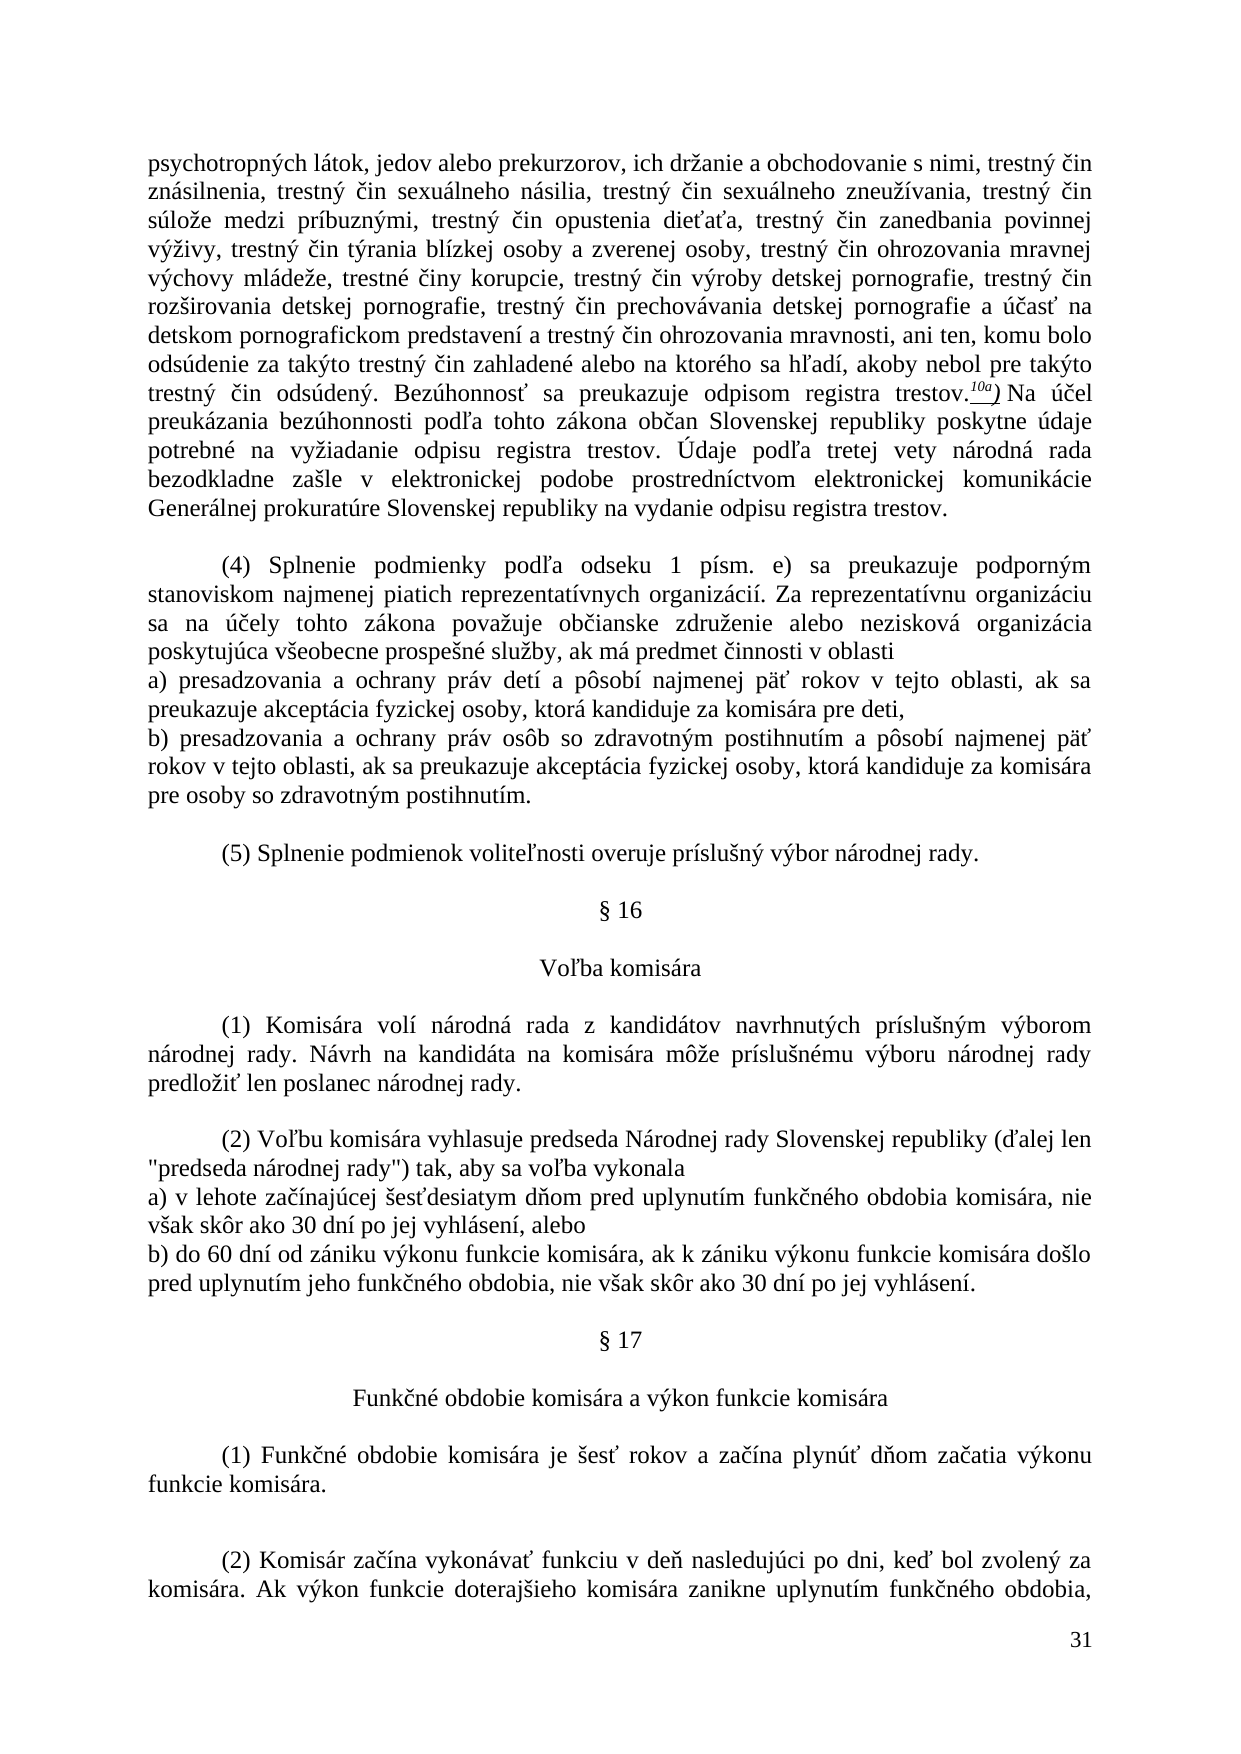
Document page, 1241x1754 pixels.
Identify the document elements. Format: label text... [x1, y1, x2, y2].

text Funkčné obdobie komisára a výkon funkcie komisára [148, 1383, 1093, 1412]
text (4) Splnenie podmienky podľa odseku 1 písm. e) sa preukazuje podporným stanoviskom najmenej piatich reprezentatívnych organizácií. Za reprezentatívnu organizáciu sa na účely tohto zákona považuje občianske združenie alebo nezisková organizácia poskytujúca všeobecne prospešné služby, ak má predmet činnosti v oblasti [148, 550, 1093, 665]
text a) presadzovania a ochrany práv detí a pôsobí najmenej päť rokov v tejto oblasti, ak sa preukazuje akceptácia fyzickej osoby, ktorá kandiduje za komisára pre deti, [148, 665, 1093, 723]
text (2) Voľbu komisára vyhlasuje predseda Národnej rady Slovenskej republiky (ďalej len "predseda národnej rady") tak, aby sa voľba vykonala [148, 1124, 1093, 1182]
text § 17 [148, 1326, 1093, 1354]
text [148, 1545, 1093, 1602]
text (5) Splnenie podmienok voliteľnosti overuje príslušný výbor národnej rady. [148, 838, 1093, 866]
text a) v lehote začínajúcej šesťdesiatym dňom pred uplynutím funkčného obdobia komisára, nie však skôr ako 30 dní po jej vyhlásení, alebo [148, 1182, 1093, 1239]
text Voľba komisára [148, 953, 1093, 981]
text (1) Funkčné obdobie komisára je šesť rokov a začína plynúť dňom začatia výkonu funkcie komisára. [148, 1441, 1093, 1498]
text (1) Komisára volí národná rada z kandidátov navrhnutých príslušným výborom národnej rady. Návrh na kandidáta na komisára môže príslušnému výboru národnej rady predložiť len poslanec národnej rady. [148, 1010, 1093, 1096]
text b) presadzovania a ochrany práv osôb so zdravotným postihnutím a pôsobí najmenej päť rokov v tejto oblasti, ak sa preukazuje akceptácia fyzickej osoby, ktorá kandiduje za komisára pre osoby so zdravotným postihnutím. [148, 723, 1093, 809]
text § 16 [148, 895, 1093, 924]
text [148, 148, 1093, 521]
text b) do 60 dní od zániku výkonu funkcie komisára, ak k zániku výkonu funkcie komisára došlo pred uplynutím jeho funkčného obdobia, nie však skôr ako 30 dní po jej vyhlásení. [148, 1239, 1093, 1297]
